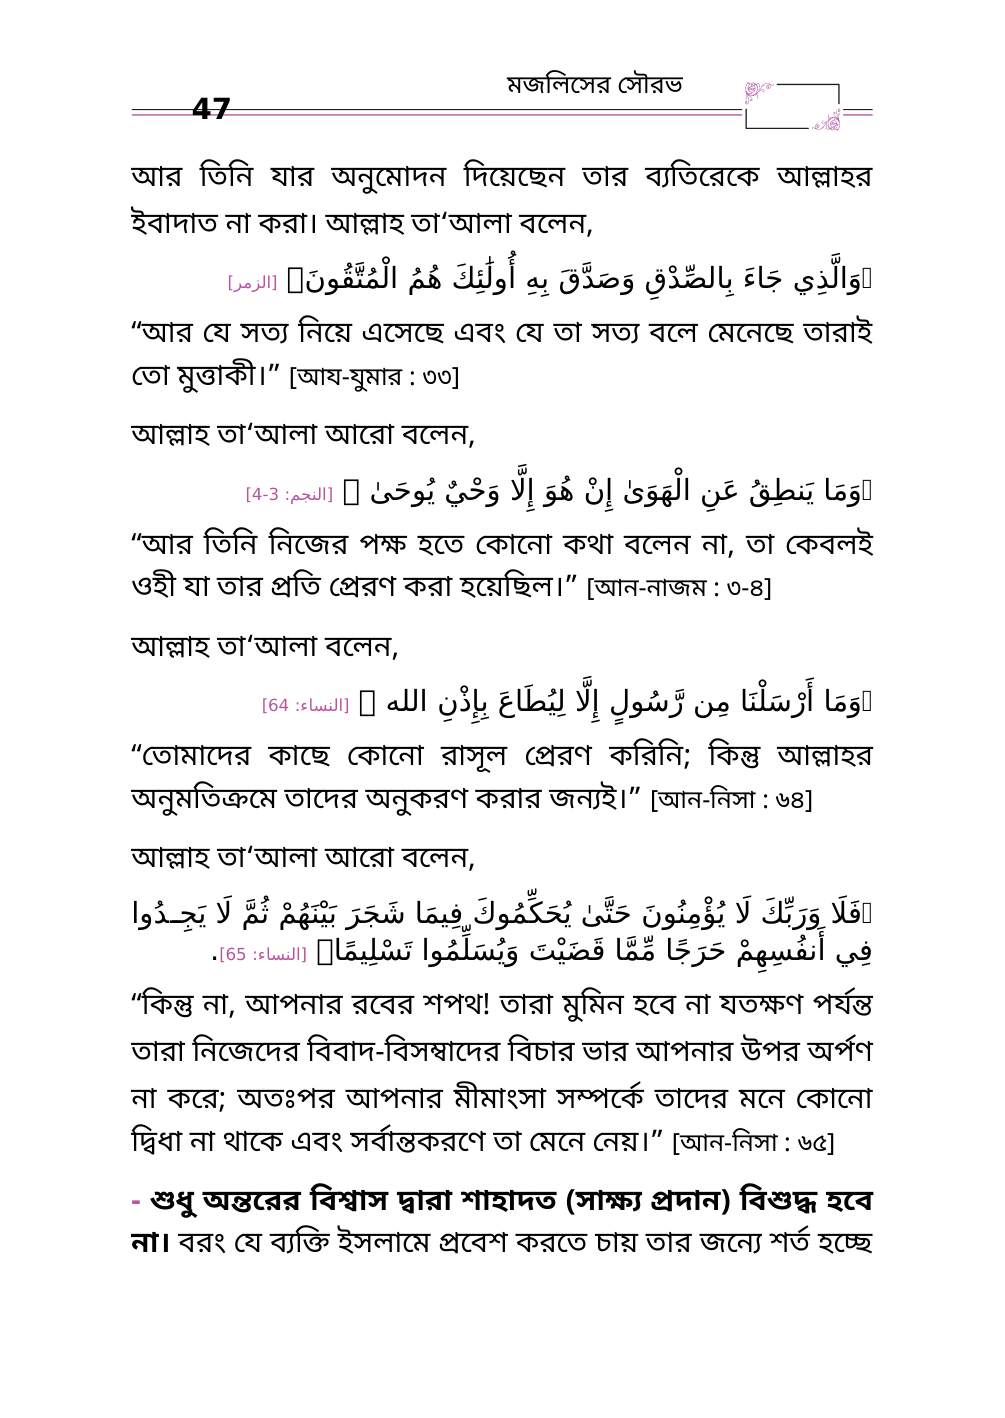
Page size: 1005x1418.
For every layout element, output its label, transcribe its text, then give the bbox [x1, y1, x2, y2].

text “আর যে সত্য নিয়ে এসেছে এবং যে তা সত্য বলে মেনেছে তারাই তো মুত্তাকী।” [আয-যুমার : ৩৩] [131, 312, 873, 397]
text “কিন্তু না, আপনার রবের শপথ! তারা মুমিন হবে না যতক্ষণ পর্যন্ত তারা নিজেদের বিবাদ-বিসম্বাদের বিচার ভার আপনার উপর অর্পণ না করে; অতঃপর আপনার মীমাংসা সম্পর্কে তাদের মনে কোনো দ্বিধা না থাকে এবং সর্বান্তকরণে তা মেনে নেয়।” [আন-নিসা : ৬৫] [131, 983, 873, 1163]
text আল্লাহ তা‘আলা বলেন, [131, 625, 873, 668]
text “আর তিনি নিজের পক্ষ হতে কোনো কথা বলেন না, তা কেবলই ওহী যা তার প্রতি প্রেরণ করা হয়েছিল।” [আন-নাজম : ৩-৪] [131, 523, 873, 609]
picture [653, 82, 660, 90]
text وَمَا يَنطِقُ عَنِ الْهَوَىٰ إِنْ هُوَ إِلَّا وَحْيٌ يُوحَىٰ [النجم: 3-4] [131, 473, 873, 507]
text আল্লাহ তা‘আলা আরো বলেন, [131, 836, 873, 879]
text وَمَا أَرْسَلْنَا مِن رَّسُولٍ إِلَّا لِيُطَاعَ بِإِذْنِ الله [النساء: 64] [131, 685, 873, 719]
picture [511, 79, 518, 87]
text فَلَا وَرَبِّكَ لَا يُؤْمِنُونَ حَتَّىٰ يُحَكِّمُوكَ فِيمَا شَجَرَ بَيْنَهُمْ ثُمَّ لَا يَجِدُوا فِي أَنفُسِهِمْ حَرَجًا مِّمَّا قَضَيْتَ وَيُسَلِّمُوا تَسْلِيمًا [النساء: 65]. [131, 896, 873, 967]
picture [600, 82, 607, 90]
text “তোমাদের কাছে কোনো রাসূল প্রেরণ করিনি; কিন্তু আল্লাহর অনুমতিক্রমে তাদের অনুকরণ করার জন্যই।” [আন-নিসা : ৬৪] [131, 734, 873, 820]
text আল্লাহ তা‘আলা আরো বলেন, [131, 413, 873, 457]
picture [131, 79, 873, 131]
text وَالَّذِي جَاءَ بِالصِّدْقِ وَصَدَّقَ بِهِ أُولَٰئِكَ هُمُ الْمُتَّقُونَ [الزمر] [131, 262, 873, 296]
